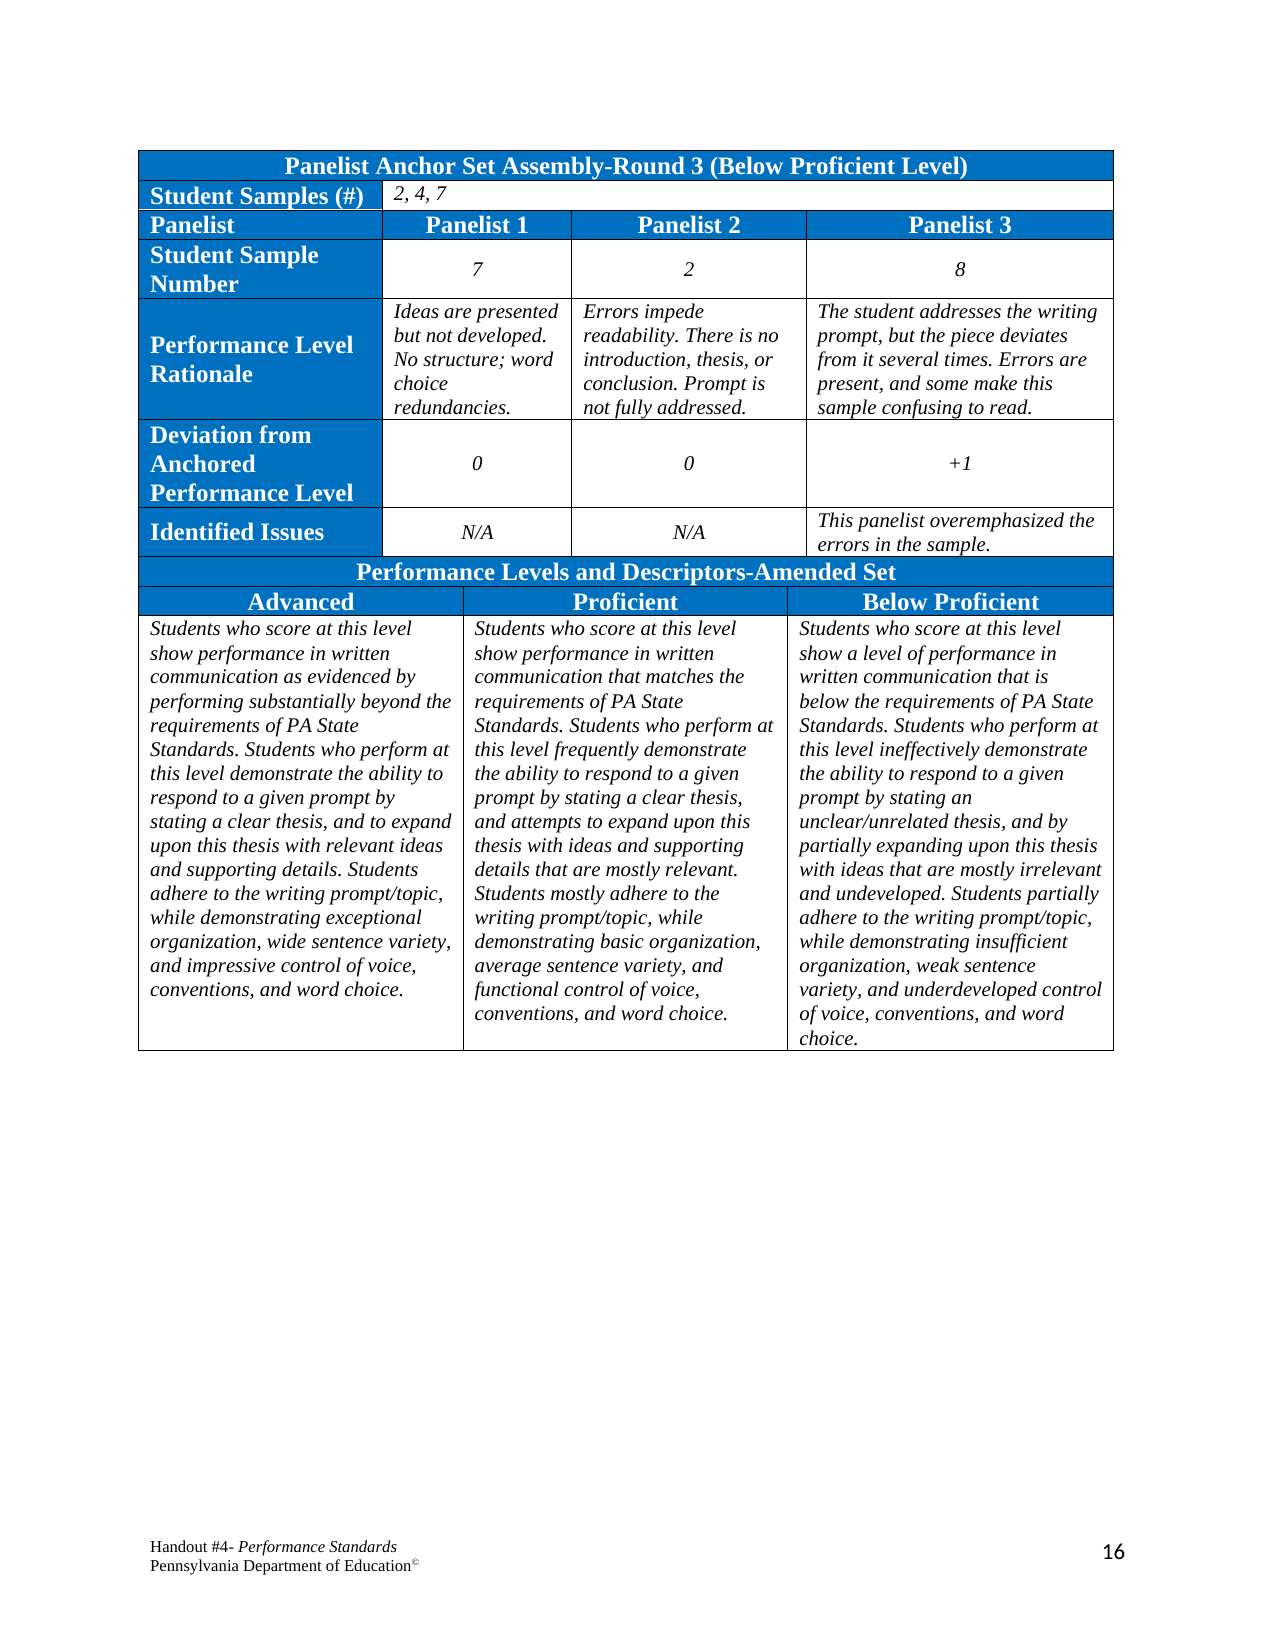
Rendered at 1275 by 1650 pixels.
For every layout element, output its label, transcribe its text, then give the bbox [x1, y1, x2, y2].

table_cell Deviation from Anchored Performance Level [139, 420, 382, 507]
table_cell Students who score at this level show performance in written communication that matches the requirements of PA State Standards. Students who perform at this level frequently demonstrate the ability to respond to a given prompt by stating a clear thesis, and attempts to expand upon this thesis with ideas and supporting details that are mostly relevant. Students mostly adhere to the writing prompt/topic, while demonstrating basic organization, average sentence variety, and functional control of voice, conventions, and word choice. [464, 616, 787, 1049]
table_cell Students who score at this level show a level of performance in written communication that is below the requirements of PA State Standards. Students who perform at this level ineffectively demonstrate the ability to respond to a given prompt by stating an unclear/unrelated thesis, and by partially expanding upon this thesis with ideas that are mostly irrelevant and undeveloped. Students partially adhere to the writing prompt/topic, while demonstrating insufficient organization, weak sentence variety, and underdeveloped control of voice, conventions, and word choice. [788, 616, 1113, 1049]
table_cell Advanced [139, 587, 463, 615]
table_cell Performance Levels and Descriptors-Amended Set [139, 557, 1113, 586]
table_cell 2 [572, 240, 806, 298]
table_cell Panelist Anchor Set Assembly-Round 3 (Below Proficient Level) [139, 151, 1113, 180]
table_cell Proficient [464, 587, 787, 615]
table_cell Panelist [139, 211, 382, 239]
table_cell This panelist overemphasized the errors in the sample. [807, 508, 1113, 556]
table_cell Errors impede readability. There is no introduction, thesis, or conclusion. Prompt is not fully addressed. [572, 299, 806, 419]
table_cell Student Sample Number [139, 240, 382, 298]
table_cell Students who score at this level show performance in written communication as evidenced by performing substantially beyond the requirements of PA State Standards. Students who perform at this level demonstrate the ability to respond to a given prompt by stating a clear thesis, and to expand upon this thesis with relevant ideas and supporting details. Students adhere to the writing prompt/topic, while demonstrating exceptional organization, wide sentence variety, and impressive control of voice, conventions, and word choice. [139, 616, 463, 1049]
table_cell Student Samples (#) [139, 181, 382, 209]
table_cell 2, 4, 7 [383, 181, 1113, 209]
table_cell Ideas are presented but not developed. No structure; word choice redundancies. [383, 299, 571, 419]
table_cell Identified Issues [139, 508, 382, 556]
table_cell Panelist 1 [383, 211, 571, 239]
table_cell 7 [383, 240, 571, 298]
table_cell Performance Level Rationale [139, 299, 382, 419]
table_cell Panelist 2 [572, 211, 806, 239]
table_cell N/A [572, 508, 806, 556]
table_cell N/A [383, 508, 571, 556]
table_cell 0 [383, 420, 571, 507]
table_cell Panelist 3 [807, 211, 1113, 239]
table_cell 0 [572, 420, 806, 507]
table_cell Below Proficient [788, 587, 1113, 615]
table_cell 8 [807, 240, 1113, 298]
table_cell The student addresses the writing prompt, but the piece deviates from it several times. Errors are present, and some make this sample confusing to read. [807, 299, 1113, 419]
table_cell +1 [807, 420, 1113, 507]
